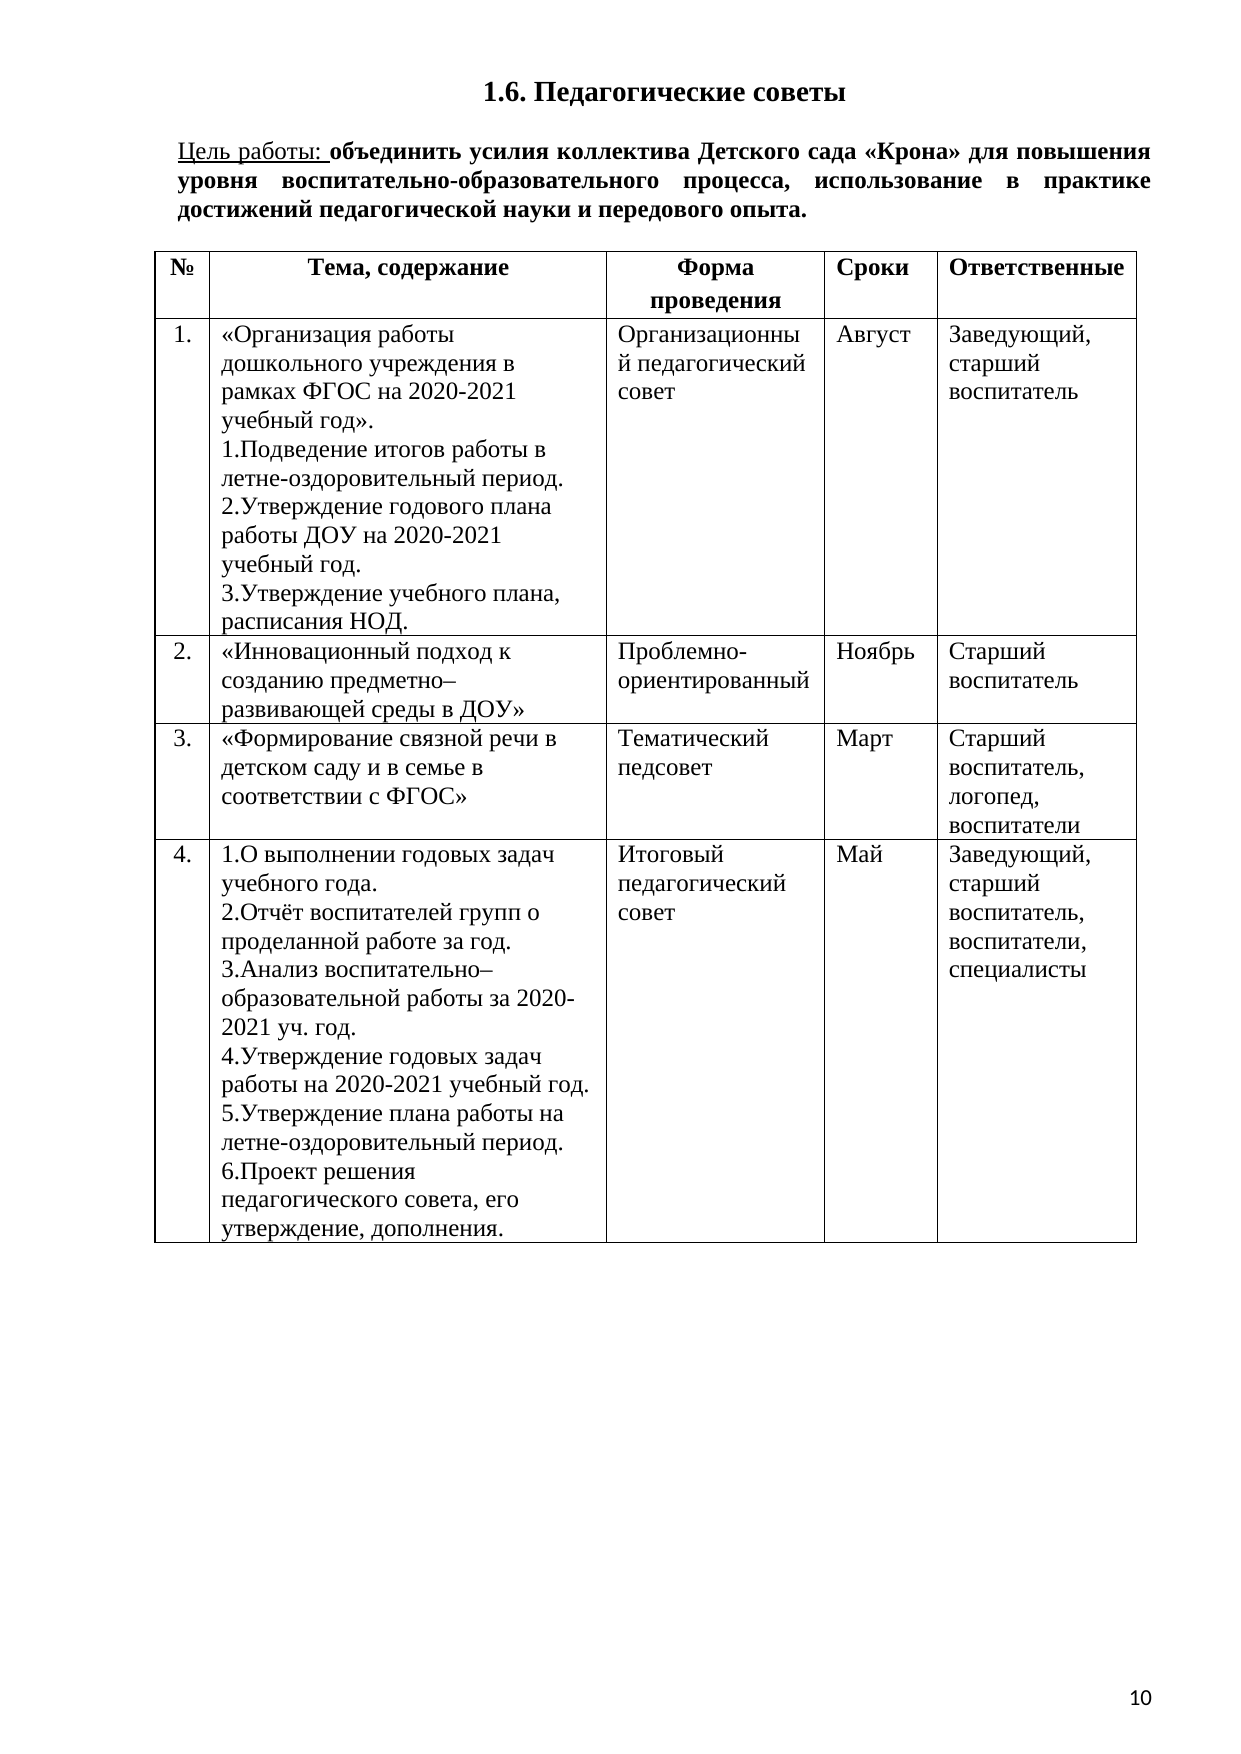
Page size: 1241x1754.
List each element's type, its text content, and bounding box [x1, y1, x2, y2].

table_cell 2. [156, 636, 209, 722]
table_cell «Организация работы дошкольного учреждения в рамках ФГОС на 2020-2021 учебный год». 1.Подведение итогов работы в летне-оздоровительный период. 2.Утверждение годового плана работы ДОУ на 2020-2021 учебный год. 3.Утверждение учебного плана, расписания НОД. [210, 319, 606, 635]
table_cell Тематический педсовет [607, 724, 824, 838]
table_header Форма проведения [607, 252, 824, 318]
text Цель работы: объединить усилия коллектива Детского сада «Крона» для повышения уровня воспитательно-образовательного процесса, использование в практике достижений педагогической науки и передового опыта. [177, 136, 1152, 222]
table_cell 4. [156, 840, 209, 1242]
text 1.6. Педагогические советы [177, 74, 1152, 107]
table_cell 3. [156, 724, 209, 838]
table_cell Август [825, 319, 937, 635]
table_cell Март [825, 724, 937, 838]
table_cell Май [825, 840, 937, 1242]
table_cell Заведующий, старший воспитатель, воспитатели, специалисты [938, 840, 1136, 1242]
table_cell «Инновационный подход к созданию предметно–развивающей среды в ДОУ» [210, 636, 606, 722]
table_cell Старший воспитатель [938, 636, 1136, 722]
table_cell Старший воспитатель, логопед, воспитатели [938, 724, 1136, 838]
table_header Ответственные [938, 252, 1136, 318]
table_header Сроки [825, 252, 937, 318]
table_cell Ноябрь [825, 636, 937, 722]
table_cell 1.О выполнении годовых задач учебного года. 2.Отчёт воспитателей групп о проделанной работе за год. 3.Анализ воспитательно– образовательной работы за 2020-2021 уч. год. 4.Утверждение годовых задач работы на 2020-2021 учебный год. 5.Утверждение плана работы на летне-оздоровительный период. 6.Проект решения педагогического совета, его утверждение, дополнения. [210, 840, 606, 1242]
table_cell Проблемно-ориентированный [607, 636, 824, 722]
table_header № [156, 252, 209, 318]
table_cell Организационный педагогический совет [607, 319, 824, 635]
table_header Тема, содержание [210, 252, 606, 318]
table_cell Итоговый педагогический совет [607, 840, 824, 1242]
table_cell 1. [156, 319, 209, 635]
table_cell «Формирование связной речи в детском саду и в семье в соответствии с ФГОС» [210, 724, 606, 838]
table_cell Заведующий, старший воспитатель [938, 319, 1136, 635]
